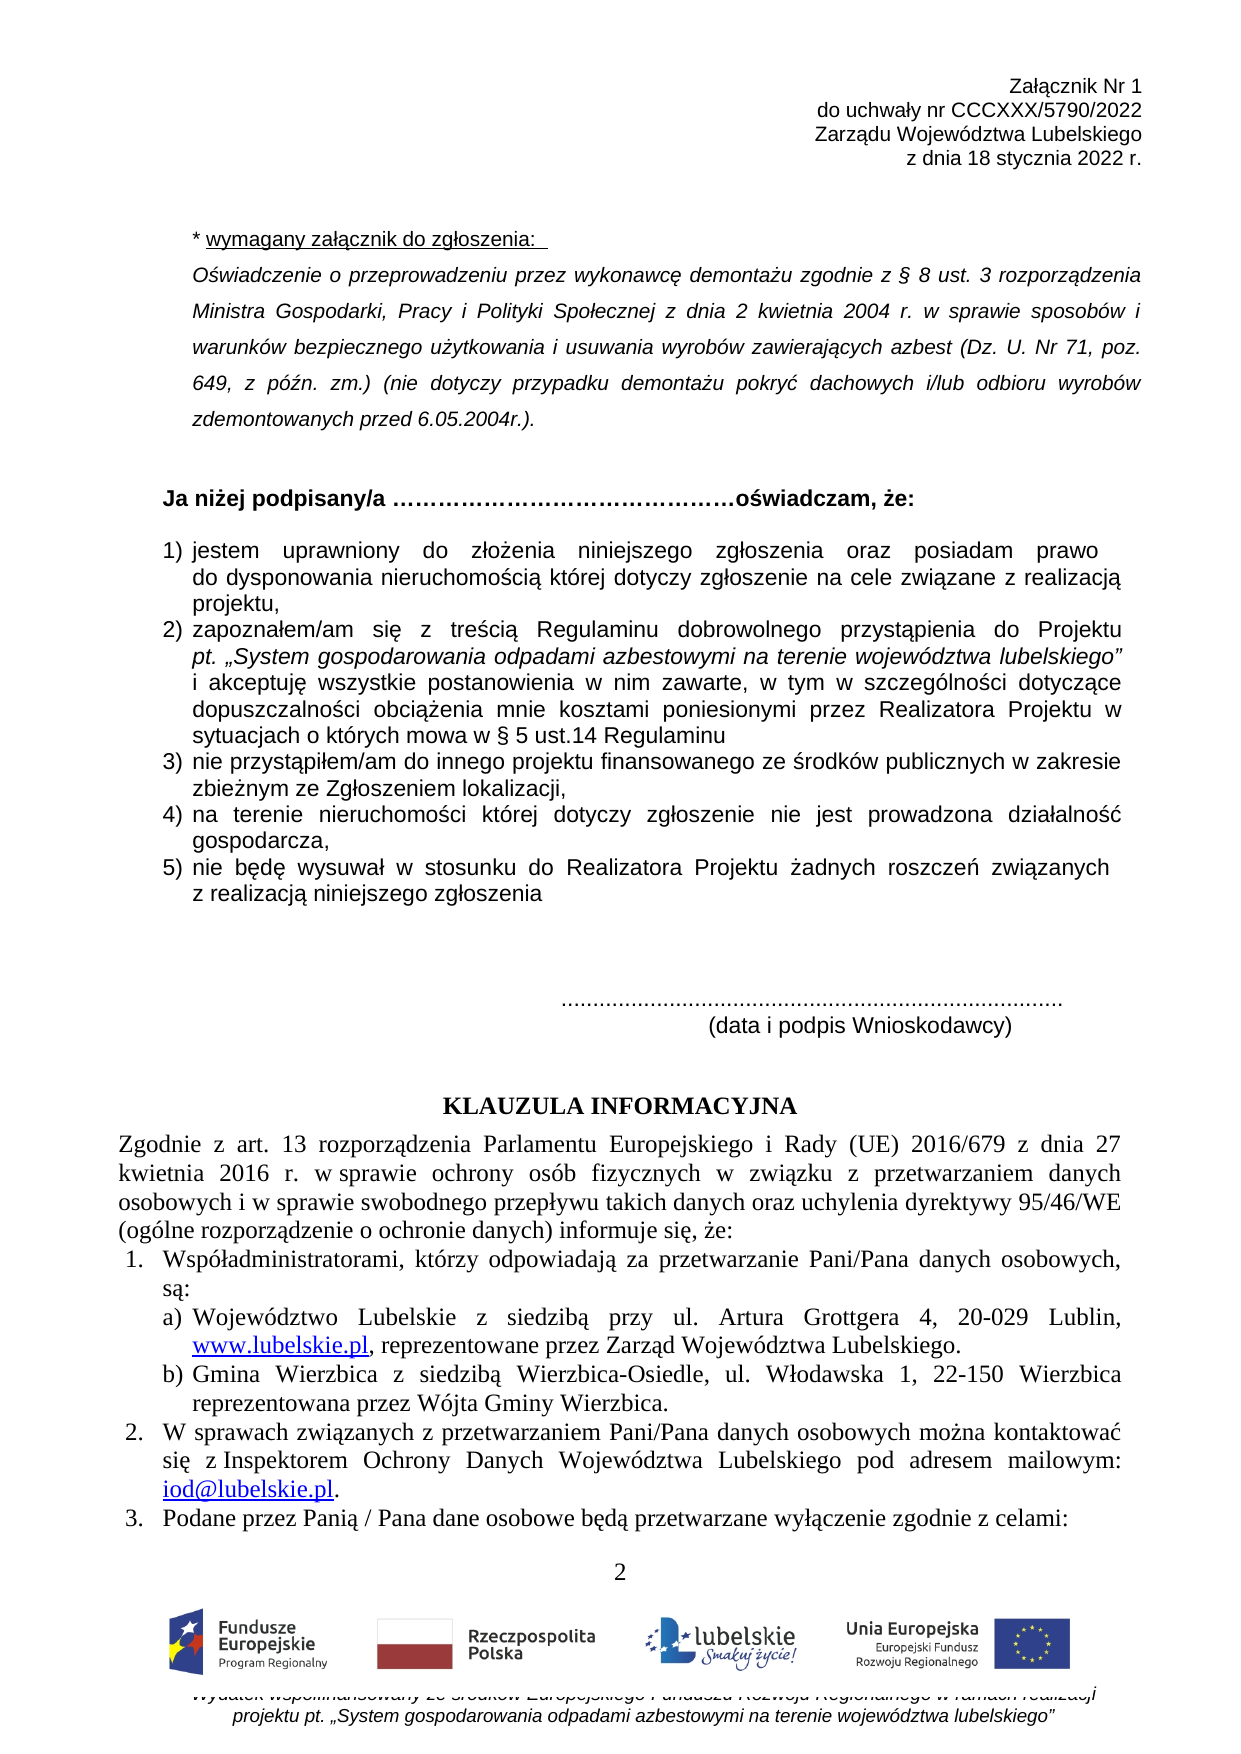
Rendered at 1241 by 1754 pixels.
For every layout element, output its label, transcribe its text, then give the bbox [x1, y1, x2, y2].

text Zgodnie z art. 13 rozporządzenia Parlamentu Europejskiego i Rady (UE) 2016/679 z dnia 27 kwietnia 2016 r. w sprawie ochrony osób fizycznych w związku z przetwarzaniem danych osobowych i w sprawie swobodnego przepływu takich danych oraz uchylenia dyrektywy 95/46/WE (ogólne rozporządzenie o ochronie danych) informuje się, że: [118, 1129, 1122, 1244]
text ............................................................................... [487, 985, 1122, 1012]
list jestem uprawniony do złożenia niniejszego zgłoszenia oraz posiadam prawo do dysponowania nieruchomością której dotyczy zgłoszenie na cele związane z realizacją projektu, [162, 537, 1122, 616]
list Oświadczenie o przeprowadzeniu przez wykonawcę demontażu zgodnie z § 8 ust. 3 rozporządzenia Ministra Gospodarki, Pracy i Polityki Społecznej z dnia 2 kwietnia 2004 r. w sprawie sposobów i warunków bezpiecznego użytkowania i usuwania wyrobów zawierających azbest (Dz. U. Nr 71, poz. 649, z późn. zm.) (nie dotyczy przypadku demontażu pokryć dachowych i/lub odbioru wyrobów zdemontowanych przed 6.05.2004r.). [192, 263, 1142, 431]
text (data i podpis Wnioskodawcy) [634, 1012, 1122, 1038]
list nie przystąpiłem/am do innego projektu finansowanego ze środków publicznych w zakresie zbieżnym ze Zgłoszeniem lokalizacji, [162, 748, 1122, 801]
text Ja niżej podpisany/a ………………………………………oświadczam, że: [162, 485, 1142, 511]
picture [147, 1585, 1093, 1697]
list W sprawach związanych z przetwarzaniem Pani/Pana danych osobowych można kontaktować się z Inspektorem Ochrony Danych Województwa Lubelskiego pod adresem mailowym: iod@lubelskie.pl. [125, 1417, 1122, 1503]
list na terenie nieruchomości której dotyczy zgłoszenie nie jest prowadzona działalność gospodarcza, [162, 801, 1122, 854]
list nie będę wysuwał w stosunku do Realizatora Projektu żadnych roszczeń związanych z realizacją niniejszego zgłoszenia [162, 854, 1122, 906]
list * wymagany załącznik do zgłoszenia: [192, 227, 1142, 251]
list Podane przez Panią / Pana dane osobowe będą przetwarzane wyłączenie zgodnie z celami: [125, 1503, 1122, 1532]
list zapoznałem/am się z treścią Regulaminu dobrowolnego przystąpienia do Projektu pt. „System gospodarowania odpadami azbestowymi na terenie województwa lubelskiego” i akceptuję wszystkie postanowienia w nim zawarte, w tym w szczególności dotyczące dopuszczalności obciążenia mnie kosztami poniesionymi przez Realizatora Projektu w sytuacjach o których mowa w § 5 ust.14 Regulaminu [162, 616, 1122, 748]
list Współadministratorami, którzy odpowiadają za przetwarzanie Pani/Pana danych osobowych, są: [125, 1244, 1122, 1302]
list Gmina Wierzbica z siedzibą Wierzbica-Osiedle, ul. Włodawska 1, 22-150 Wierzbica reprezentowana przez Wójta Gminy Wierzbica. [162, 1359, 1122, 1417]
list Województwo Lubelskie z siedzibą przy ul. Artura Grottgera 4, 20-029 Lublin, www.lubelskie.pl, reprezentowane przez Zarząd Województwa Lubelskiego. [162, 1302, 1122, 1359]
text KLAUZULA INFORMACYJNA [118, 1091, 1122, 1119]
